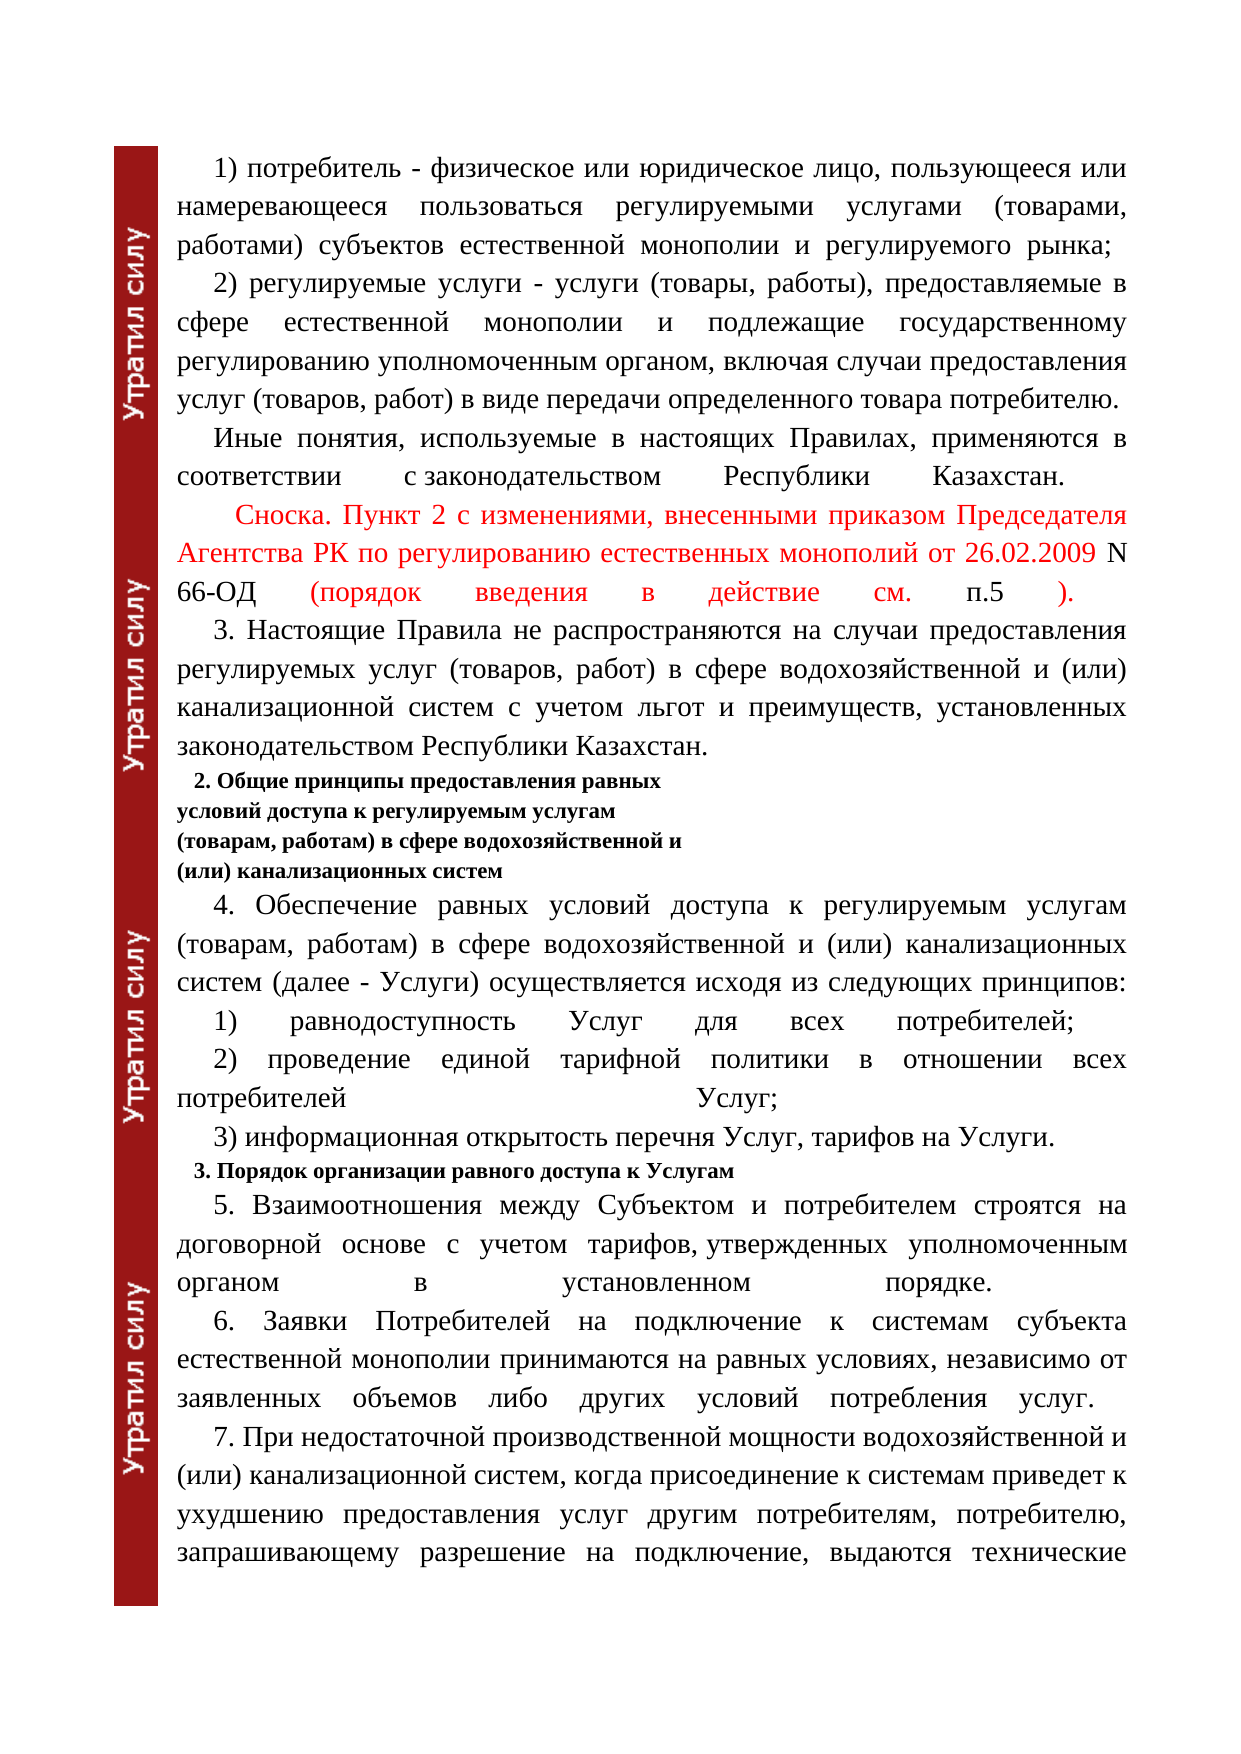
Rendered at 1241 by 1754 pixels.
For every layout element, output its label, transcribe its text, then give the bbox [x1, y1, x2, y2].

text 2. Общие принципы предоставления равных условий доступа к регулируемым услугам (товарам, работам) в сфере водохозяйственной и (или) канализационных систем [112, 767, 1128, 884]
text 3. Порядок организации равного доступа к Услугам [112, 1157, 1128, 1184]
picture [114, 1152, 158, 1157]
text 4. Обеспечение равных условий доступа к регулируемым услугам (товарам, работам) в сфере водохозяйственной и (или) канализационных систем (далее - Услуги) осуществляется исходя из следующих принципов: 1) равнодоступность Услуг для всех потребителей; 2) проведение единой тарифной политики в отношении всех потребителей Услуг; 3) информационная открытость перечня Услуг, тарифов на Услуги. [112, 887, 1128, 1152]
picture [114, 146, 158, 150]
picture [114, 1568, 158, 1606]
picture [114, 762, 158, 767]
